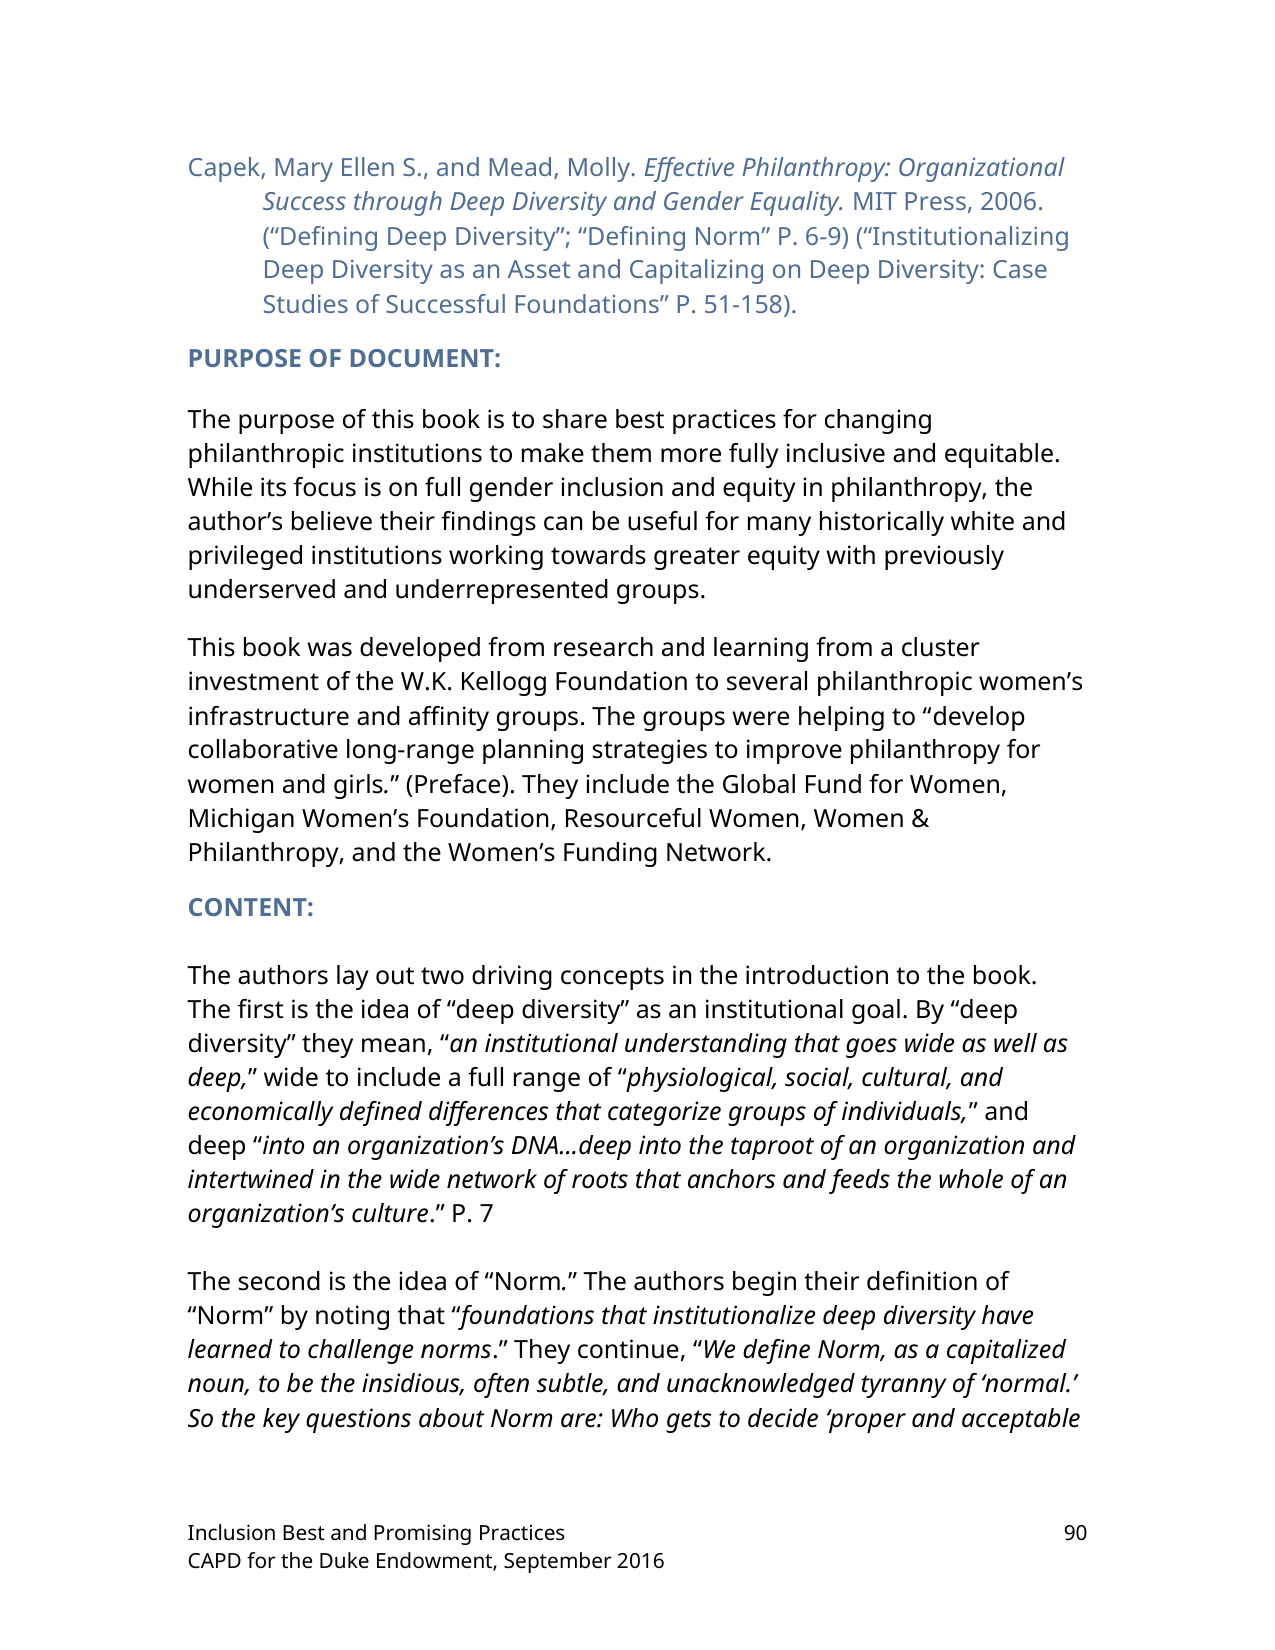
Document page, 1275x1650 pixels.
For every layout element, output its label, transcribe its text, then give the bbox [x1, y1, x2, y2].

text The authors lay out two driving concepts in the introduction to the book. The first is the idea of “deep diversity” as an institutional goal. By “deep diversity” they mean, “an institutional understanding that goes wide as well as deep,” wide to include a full range of “physiological, social, cultural, and economically defined differences that categorize groups of individuals,” and deep “into an organization’s DNA...deep into the taproot of an organization and intertwined in the wide network of roots that anchors and feeds the whole of an organization’s culture.” P. 7 [187, 957, 1087, 1230]
text Success through Deep Diversity and Gender Equality. MIT Press, 2006. (“Defining Deep Diversity”; “Defining Norm” P. 6-9) (“Institutionalizing Deep Diversity as an Asset and Capitalizing on Deep Diversity: Case Studies of Successful Foundations” P. 51-158). [262, 184, 1087, 320]
subtitle CONTENT: [187, 889, 1087, 923]
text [187, 1264, 1087, 1434]
text Capek, Mary Ellen S., and Mead, Molly. Effective Philanthropy: Organizational [187, 150, 1087, 184]
subtitle PURPOSE OF DOCUMENT: [187, 341, 1087, 375]
text The purpose of this book is to share best practices for changing philanthropic institutions to make them more fully inclusive and equitable. While its focus is on full gender inclusion and equity in philanthropy, the author’s believe their findings can be useful for many historically white and privileged institutions working towards greater equity with previously underserved and underrepresented groups. [187, 402, 1087, 606]
text This book was developed from research and learning from a cluster investment of the W.K. Kellogg Foundation to several philanthropic women’s infrastructure and affinity groups. The groups were helping to “develop collaborative long-range planning strategies to improve philanthropy for women and girls.” (Preface). They include the Global Fund for Women, Michigan Women’s Foundation, Resourceful Women, Women & Philanthropy, and the Women’s Funding Network. [187, 630, 1087, 868]
